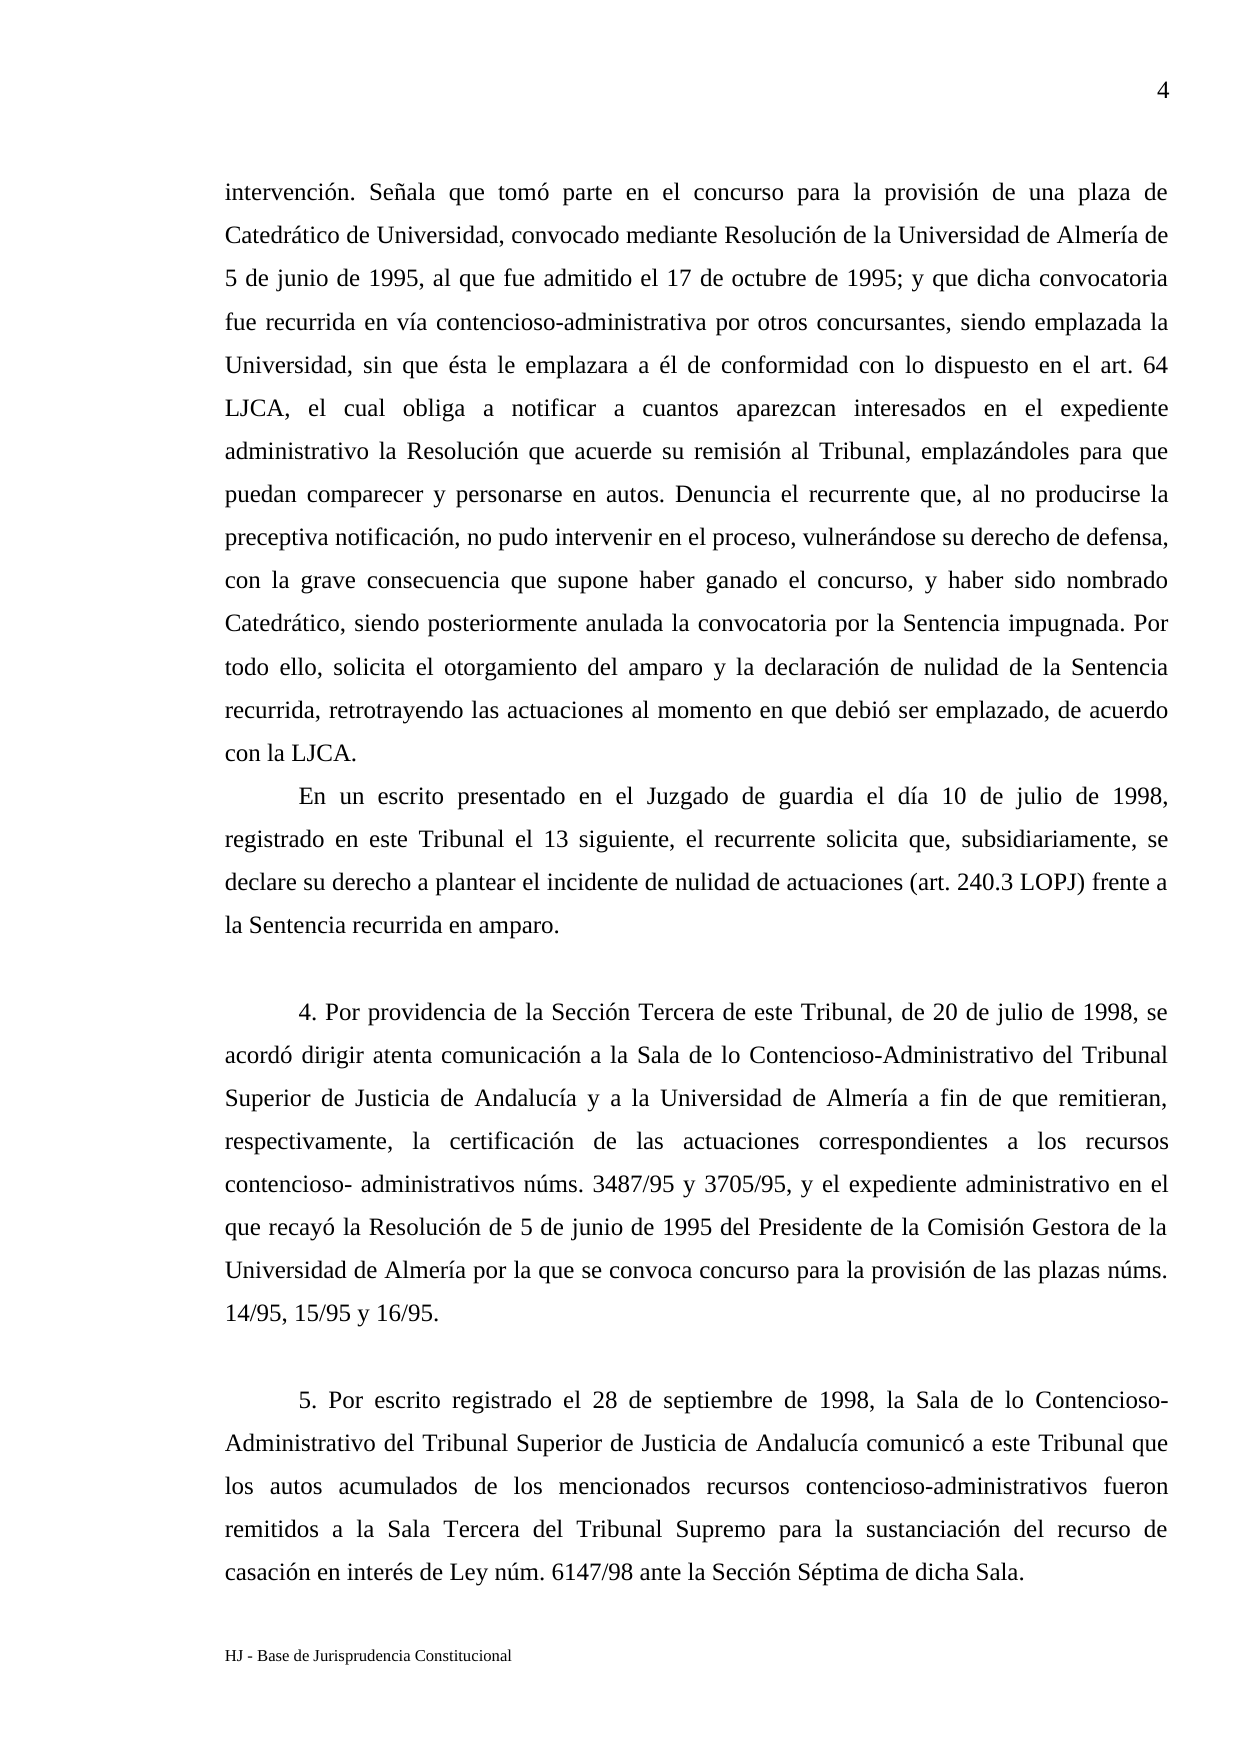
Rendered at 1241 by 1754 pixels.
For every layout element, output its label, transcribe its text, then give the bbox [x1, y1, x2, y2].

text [224, 177, 1169, 767]
text 5. Por escrito registrado el 28 de septiembre de 1998, la Sala de lo Contencioso- Administrativo del Tribunal Superior de Justicia de Andalucía comunicó a este Tribunal que los autos acumulados de los mencionados recursos contencioso-administrativos fueron remitidos a la Sala Tercera del Tribunal Supremo para la sustanciación del recurso de casación en interés de Ley núm. 6147/98 ante la Sección Séptima de dicha Sala. [224, 1385, 1169, 1586]
text En un escrito presentado en el Juzgado de guardia el día 10 de julio de 1998, registrado en este Tribunal el 13 siguiente, el recurrente solicita que, subsidiariamente, se declare su derecho a plantear el incidente de nulidad de actuaciones (art. 240.3 LOPJ) frente a la Sentencia recurrida en amparo. [224, 781, 1169, 939]
text 4. Por providencia de la Sección Tercera de este Tribunal, de 20 de julio de 1998, se acordó dirigir atenta comunicación a la Sala de lo Contencioso-Administrativo del Tribunal Superior de Justicia de Andalucía y a la Universidad de Almería a fin de que remitieran, respectivamente, la certificación de las actuaciones correspondientes a los recursos contencioso- administrativos núms. 3487/95 y 3705/95, y el expediente administrativo en el que recayó la Resolución de 5 de junio de 1995 del Presidente de la Comisión Gestora de la Universidad de Almería por la que se convoca concurso para la provisión de las plazas núms. 14/95, 15/95 y 16/95. [224, 997, 1169, 1327]
